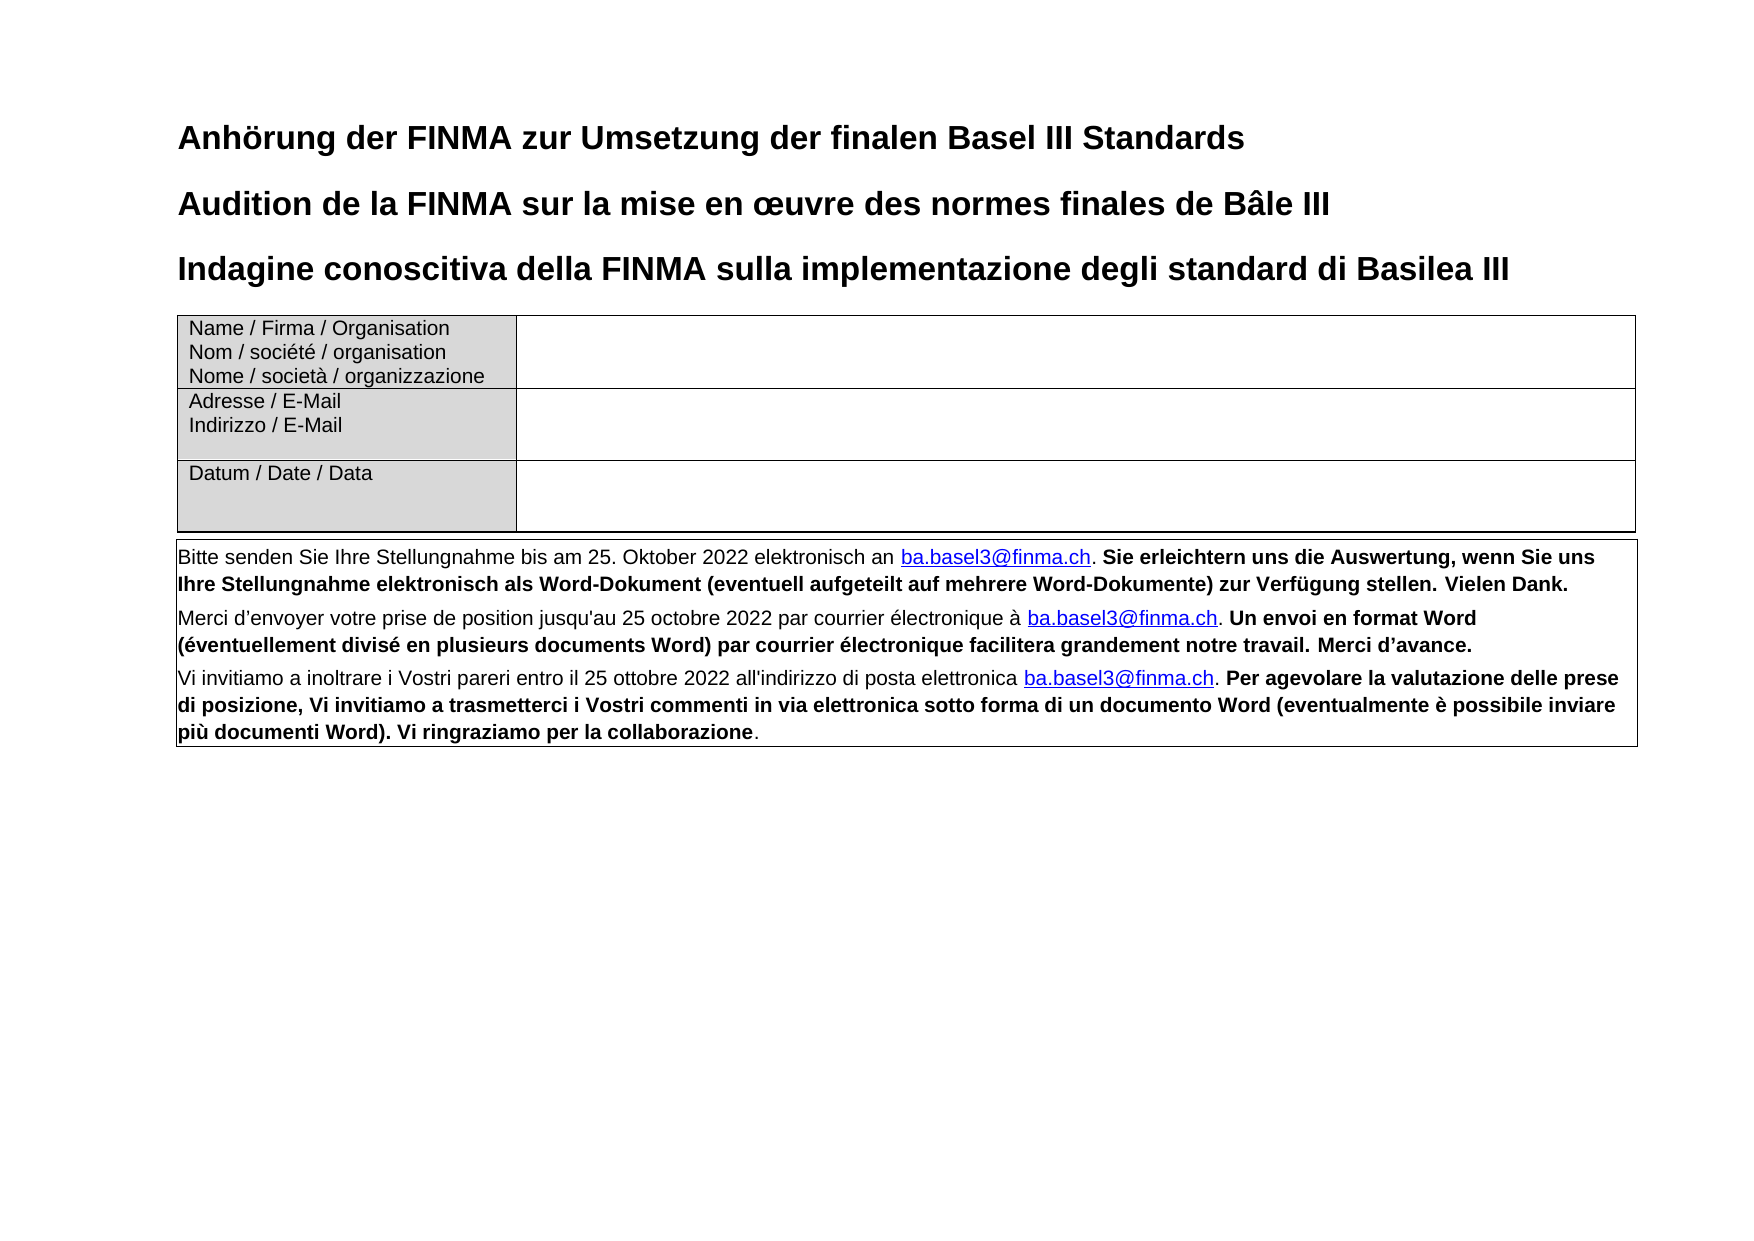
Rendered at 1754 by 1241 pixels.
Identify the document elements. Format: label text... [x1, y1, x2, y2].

text Vi invitiamo a inoltrare i Vostri pareri entro il 25 ottobre 2022 all'indirizzo di posta elettronica ba.basel3@finma.ch. Per agevolare la valutazione delle prese di posizione, Vi invitiamo a trasmetterci i Vostri commenti in via elettronica sotto forma di un documento Word (eventualmente è possibile inviare più documenti Word). Vi ringraziamo per la collaborazione. [177, 659, 1637, 746]
table_cell [517, 389, 1635, 459]
text Audition de la FINMA sur la mise en œuvre des normes finales de Bâle III [177, 184, 1636, 222]
table_header [517, 316, 1635, 388]
table_header Name / Firma / Organisation Nom / société / organisation Nome / società / organizzazione [178, 316, 516, 388]
text Indagine conoscitiva della FINMA sulla implementazione degli standard di Basilea III [177, 249, 1636, 288]
table_cell [517, 461, 1635, 531]
text Anhörung der FINMA zur Umsetzung der finalen Basel III Standards [177, 118, 1636, 157]
text Merci d’envoyer votre prise de position jusqu'au 25 octobre 2022 par courrier électronique à ba.basel3@finma.ch. Un envoi en format Word (éventuellement divisé en plusieurs documents Word) par courrier électronique facilitera grandement notre travail. Merci d’avance. [177, 599, 1637, 656]
table_cell Adresse / E-Mail Indirizzo / E-Mail [178, 389, 516, 459]
text Bitte senden Sie Ihre Stellungnahme bis am 25. Oktober 2022 elektronisch an ba.basel3@finma.ch. Sie erleichtern uns die Auswertung, wenn Sie uns Ihre Stellungnahme elektronisch als Word-Dokument (eventuell aufgeteilt auf mehrere Word-Dokumente) zur Verfügung stellen. Vielen Dank. [177, 540, 1637, 596]
table_cell Datum / Date / Data [178, 461, 516, 531]
